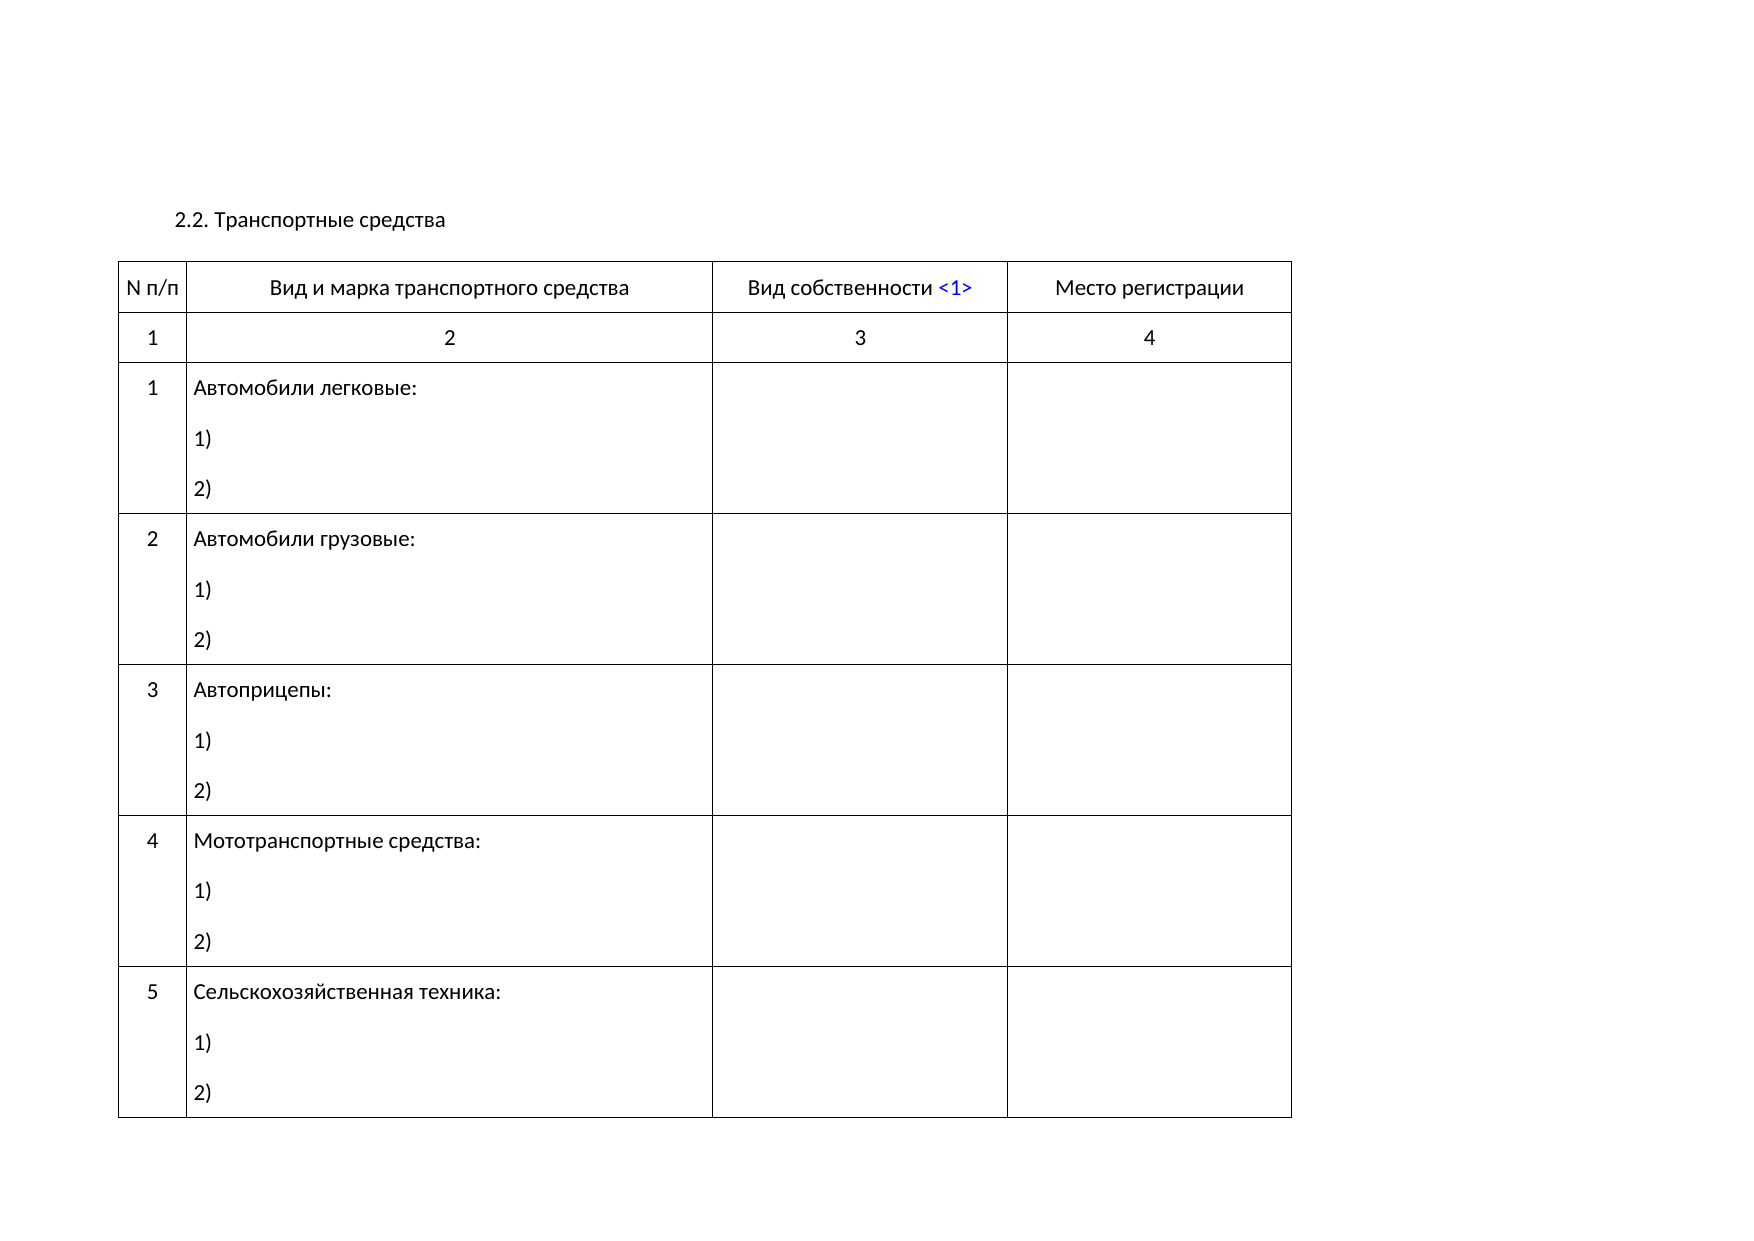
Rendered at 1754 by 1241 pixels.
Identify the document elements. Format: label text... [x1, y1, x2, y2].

table_cell 4 [119, 816, 186, 966]
table_cell Автомобили грузовые: [187, 514, 712, 563]
table_cell 3 [119, 665, 186, 815]
table_cell [713, 967, 1007, 1117]
table_cell 2) [187, 1066, 712, 1117]
table_header Вид и марка транспортного средства [187, 262, 712, 312]
table_cell [713, 816, 1007, 966]
table_cell [713, 363, 1007, 513]
table_cell [1008, 816, 1291, 966]
table_cell 3 [713, 313, 1007, 362]
table_cell [1008, 363, 1291, 513]
table_cell 2 [187, 313, 712, 362]
table_cell 1 [119, 313, 186, 362]
table_cell 2) [187, 764, 712, 815]
table_header Вид собственности <1> [713, 262, 1007, 312]
table_cell [713, 514, 1007, 664]
table_cell 1) [187, 865, 712, 915]
table_cell 1 [119, 363, 186, 513]
text 2.2. Транспортные средства [118, 205, 1636, 233]
table_cell 1) [187, 714, 712, 764]
table_cell 2) [187, 463, 712, 513]
table_cell 2 [119, 514, 186, 664]
table_cell 1) [187, 412, 712, 462]
table_cell 2) [187, 614, 712, 664]
table_cell [1008, 665, 1291, 815]
table_cell [713, 665, 1007, 815]
table_cell 4 [1008, 313, 1291, 362]
table_header N п/п [119, 262, 186, 312]
table_cell 5 [119, 967, 186, 1117]
table_cell 1) [187, 1016, 712, 1066]
table_cell 1) [187, 563, 712, 613]
table_cell Автомобили легковые: [187, 363, 712, 412]
table_cell Сельскохозяйственная техника: [187, 967, 712, 1016]
table_cell Автоприцепы: [187, 665, 712, 714]
table_header Место регистрации [1008, 262, 1291, 312]
table_cell [1008, 514, 1291, 664]
table_cell [1008, 967, 1291, 1117]
table_cell 2) [187, 915, 712, 966]
table_cell Мототранспортные средства: [187, 816, 712, 865]
